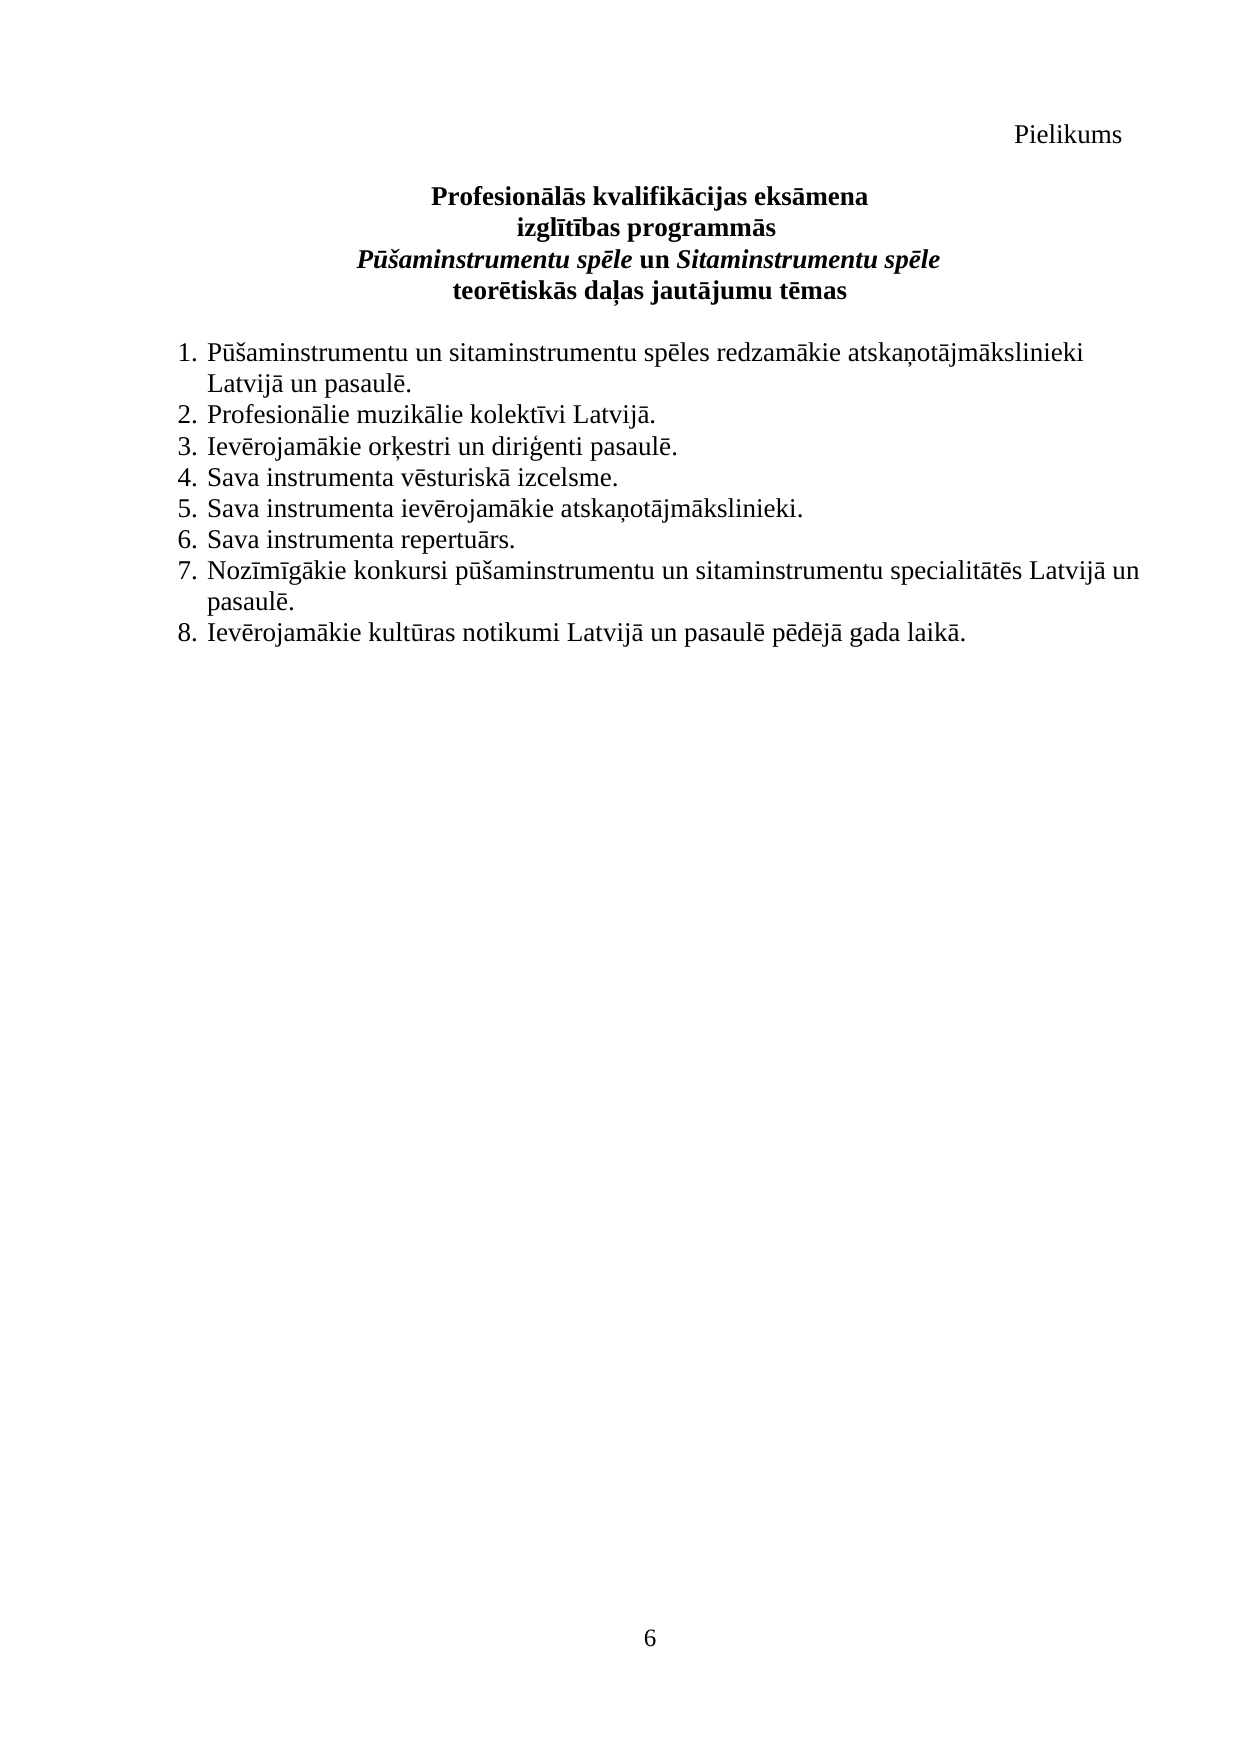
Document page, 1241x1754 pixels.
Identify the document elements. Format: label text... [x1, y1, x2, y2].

text teorētiskās daļas jautājumu tēmas [177, 274, 1122, 305]
text Pielikums [177, 118, 1122, 149]
list Ievērojamākie kultūras notikumi Latvijā un pasaulē pēdējā gada laikā. [177, 616, 1158, 648]
text izglītības programmās Pūšaminstrumentu spēle un Sitaminstrumentu spēle [177, 212, 1122, 274]
text Profesionālās kvalifikācijas eksāmena [177, 180, 1122, 212]
list Sava instrumenta ievērojamākie atskaņotājmākslinieki. [177, 492, 1158, 523]
list Ievērojamākie orķestri un diriģenti pasaulē. [177, 429, 1158, 461]
list Nozīmīgākie konkursi pūšaminstrumentu un sitaminstrumentu specialitātēs Latvijā un pasaulē. [177, 554, 1158, 616]
list Pūšaminstrumentu un sitaminstrumentu spēles redzamākie atskaņotājmākslinieki Latvijā un pasaulē. [177, 336, 1122, 398]
list Sava instrumenta vēsturiskā izcelsme. [177, 461, 1158, 492]
list Sava instrumenta repertuārs. [177, 523, 1158, 554]
list Profesionālie muzikālie kolektīvi Latvijā. [177, 398, 1158, 429]
